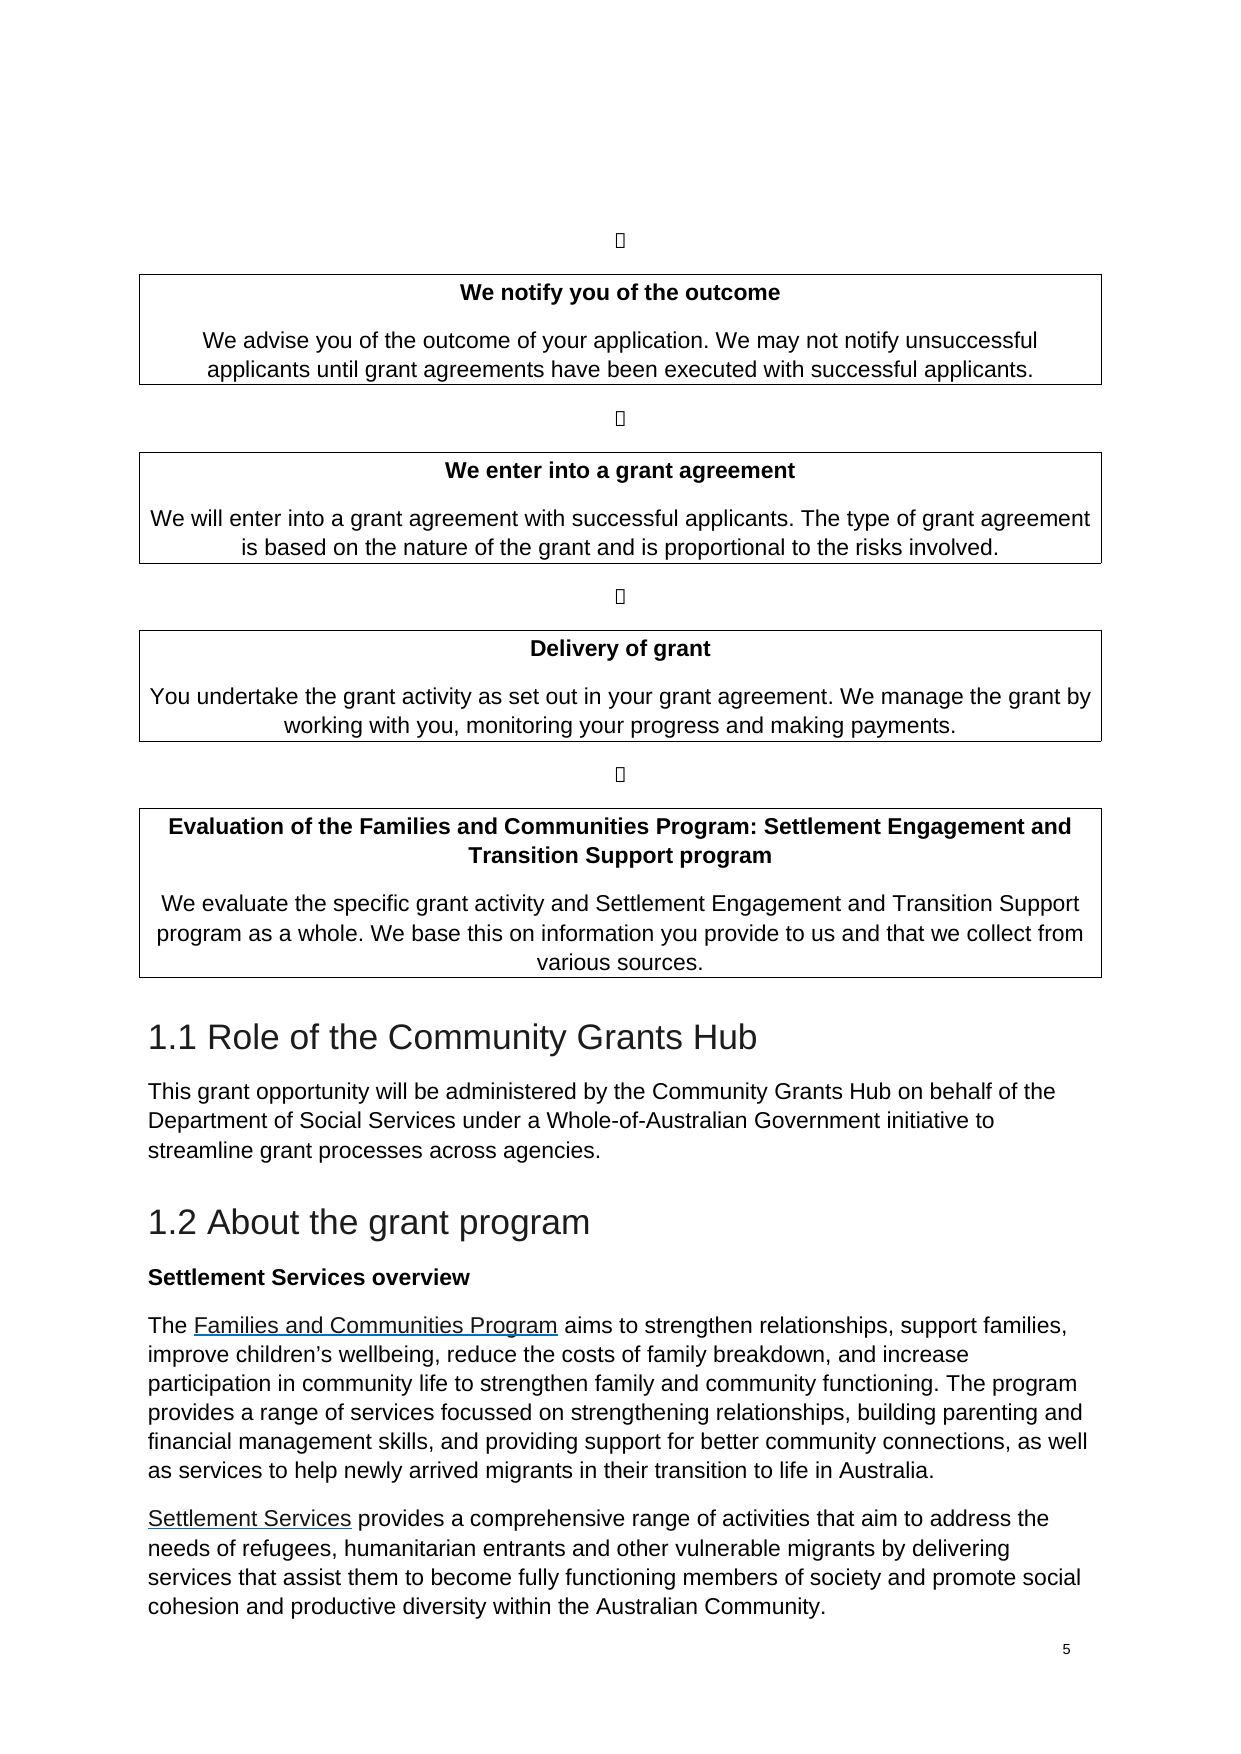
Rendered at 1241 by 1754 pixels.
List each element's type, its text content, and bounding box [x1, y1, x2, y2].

text Delivery of grant [140, 631, 1101, 661]
subtitle Role of the Community Grants Hub [148, 1015, 1092, 1057]
text Evaluation of the Families and Communities Program: Settlement Engagement and Transition Support program [140, 809, 1101, 869]
text You undertake the grant activity as set out in your grant agreement. We manage the grant by working with you, monitoring your progress and making payments. [140, 678, 1101, 741]
text  [148, 582, 1092, 611]
text Settlement Services provides a comprehensive range of activities that aim to address the needs of refugees, humanitarian entrants and other vulnerable migrants by delivering services that assist them to become fully functioning members of society and promote social cohesion and productive diversity within the Australian Community. [148, 1503, 1092, 1619]
text  [148, 404, 1092, 433]
subtitle About the grant program [148, 1201, 1092, 1242]
text We advise you of the outcome of your application. We may not notify unsuccessful applicants until grant agreements have been executed with successful applicants. [140, 321, 1101, 384]
text Settlement Services overview [148, 1261, 1092, 1290]
text We will enter into a grant agreement with successful applicants. The type of grant agreement is based on the nature of the grant and is proportional to the risks involved. [140, 499, 1101, 563]
text We enter into a grant agreement [140, 453, 1101, 483]
text The Families and Communities Program aims to strengthen relationships, support families, improve children’s wellbeing, reduce the costs of family breakdown, and increase participation in community life to strengthen family and community functioning. The program provides a range of services focussed on strengthening relationships, building parenting and financial management skills, and providing support for better community connections, as well as services to help newly arrived migrants in their transition to life in Australia. [148, 1309, 1092, 1484]
text  [148, 226, 1092, 255]
text  [148, 760, 1092, 789]
text This grant opportunity will be administered by the Community Grants Hub on behalf of the Department of Social Services under a Whole-of-Australian Government initiative to streamline grant processes across agencies. [148, 1076, 1092, 1163]
text We evaluate the specific grant activity and Settlement Engagement and Transition Support program as a whole. We base this on information you provide to us and that we collect from various sources. [140, 885, 1101, 977]
text We notify you of the outcome [140, 275, 1101, 305]
